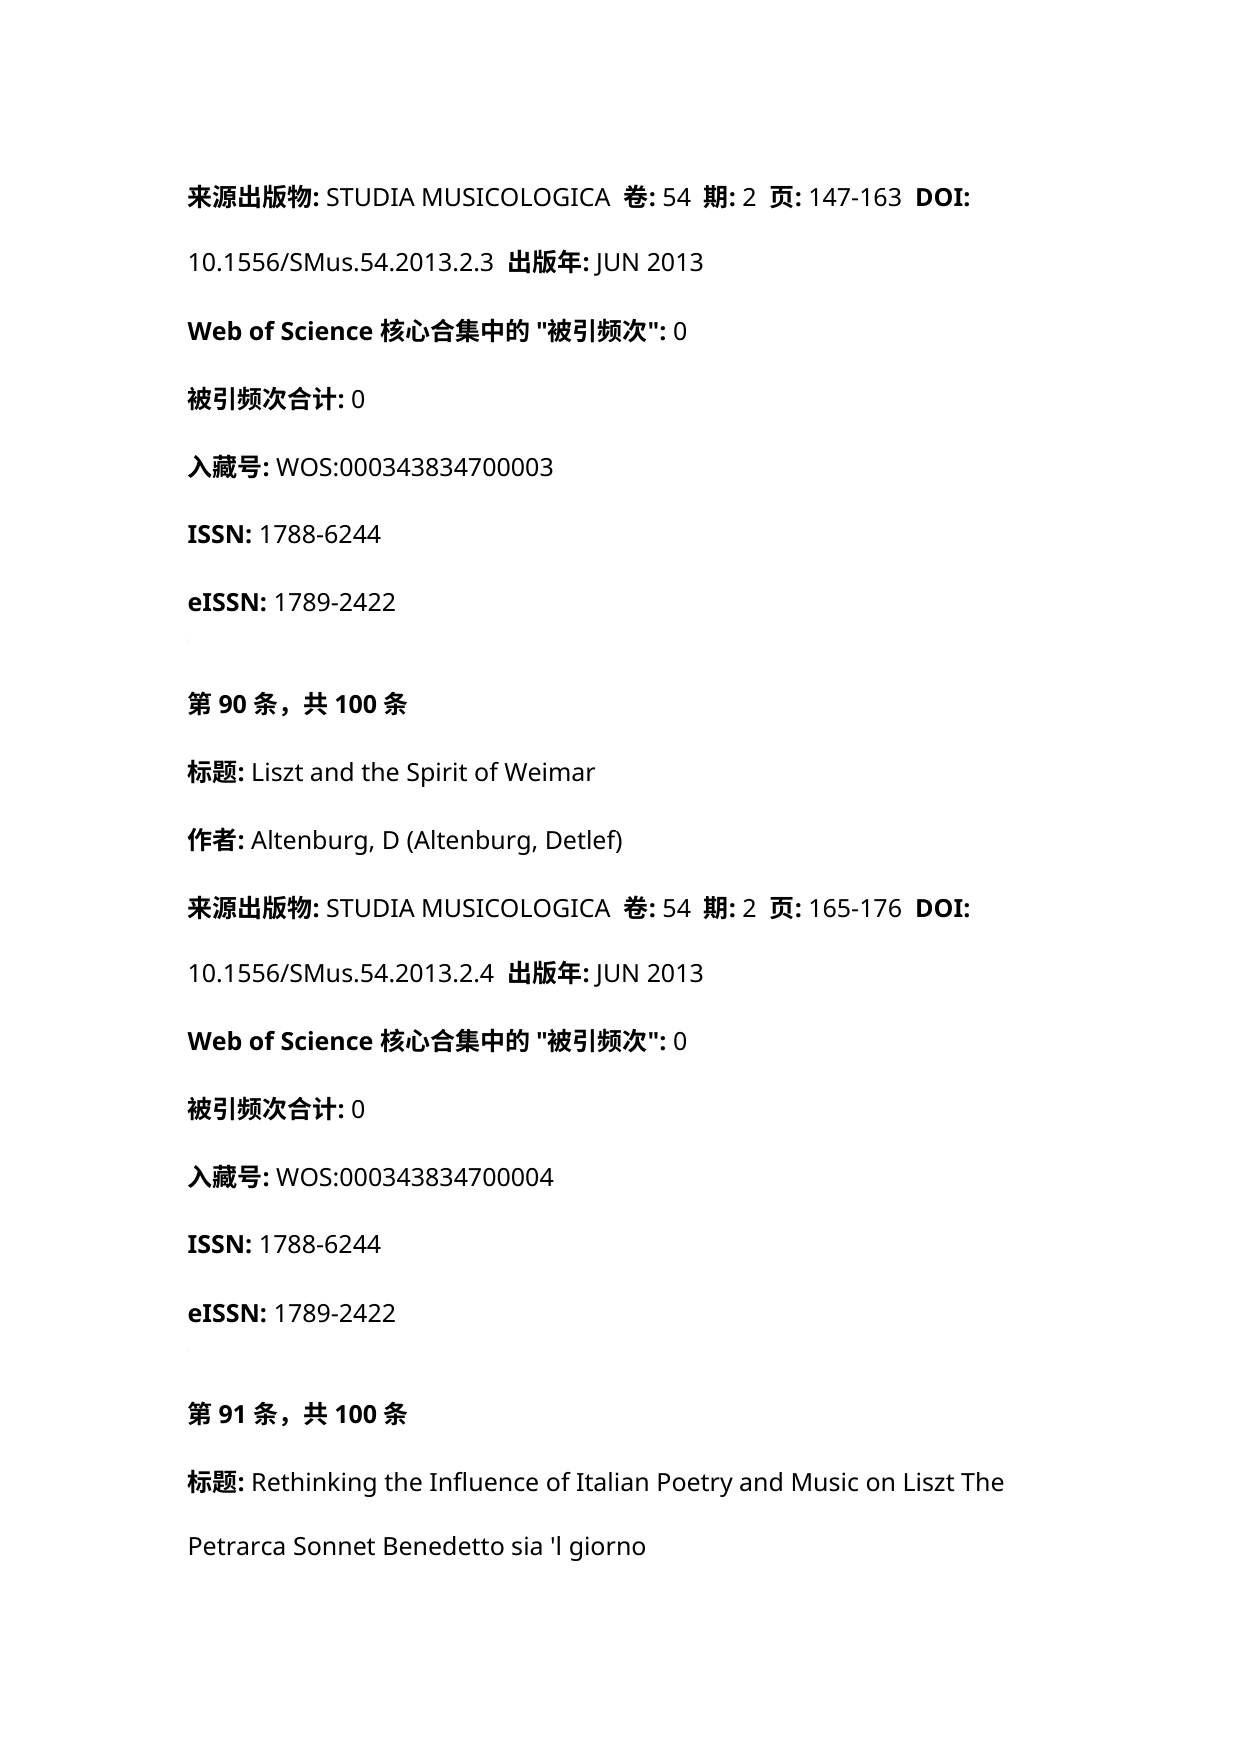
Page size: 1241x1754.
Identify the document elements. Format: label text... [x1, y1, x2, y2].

table_cell 被引频次合计: 0 [186, 363, 1061, 431]
table_cell eISSN: 1789-2422 [186, 1278, 1061, 1346]
table_cell Web of Science 核心合集中的 "被引频次": 0 [186, 295, 1061, 363]
table_header 第 90 条，共 100 条 [186, 668, 1061, 736]
table_cell ISSN: 1788-6244 [186, 1210, 1061, 1278]
table_cell 来源出版物: STUDIA MUSICOLOGICA 卷: 54 期: 2 页: 147-163 DOI: 10.1556/SMus.54.2013.2.3 出版年: JUN 2013 [186, 162, 1061, 295]
table_cell eISSN: 1789-2422 [186, 568, 1061, 636]
table_cell 标题: Liszt and the Spirit of Weimar [186, 736, 1061, 804]
table_header 第 91 条，共 100 条 [186, 1379, 1061, 1447]
table_cell 作者: Altenburg, D (Altenburg, Detlef) [186, 805, 1061, 873]
table_cell 入藏号: WOS:000343834700004 [186, 1142, 1061, 1210]
table_cell 标题: Rethinking the Influence of Italian Poetry and Music on Liszt The Petrarca Sonnet Benedetto sia 'l giorno [186, 1447, 1061, 1580]
table_cell Web of Science 核心合集中的 "被引频次": 0 [186, 1006, 1061, 1074]
table_cell ISSN: 1788-6244 [186, 500, 1061, 568]
table_cell 被引频次合计: 0 [186, 1074, 1061, 1142]
table_cell 入藏号: WOS:000343834700003 [186, 431, 1061, 499]
table_cell 来源出版物: STUDIA MUSICOLOGICA 卷: 54 期: 2 页: 165-176 DOI: 10.1556/SMus.54.2013.2.4 出版年: JUN 2013 [186, 873, 1061, 1006]
